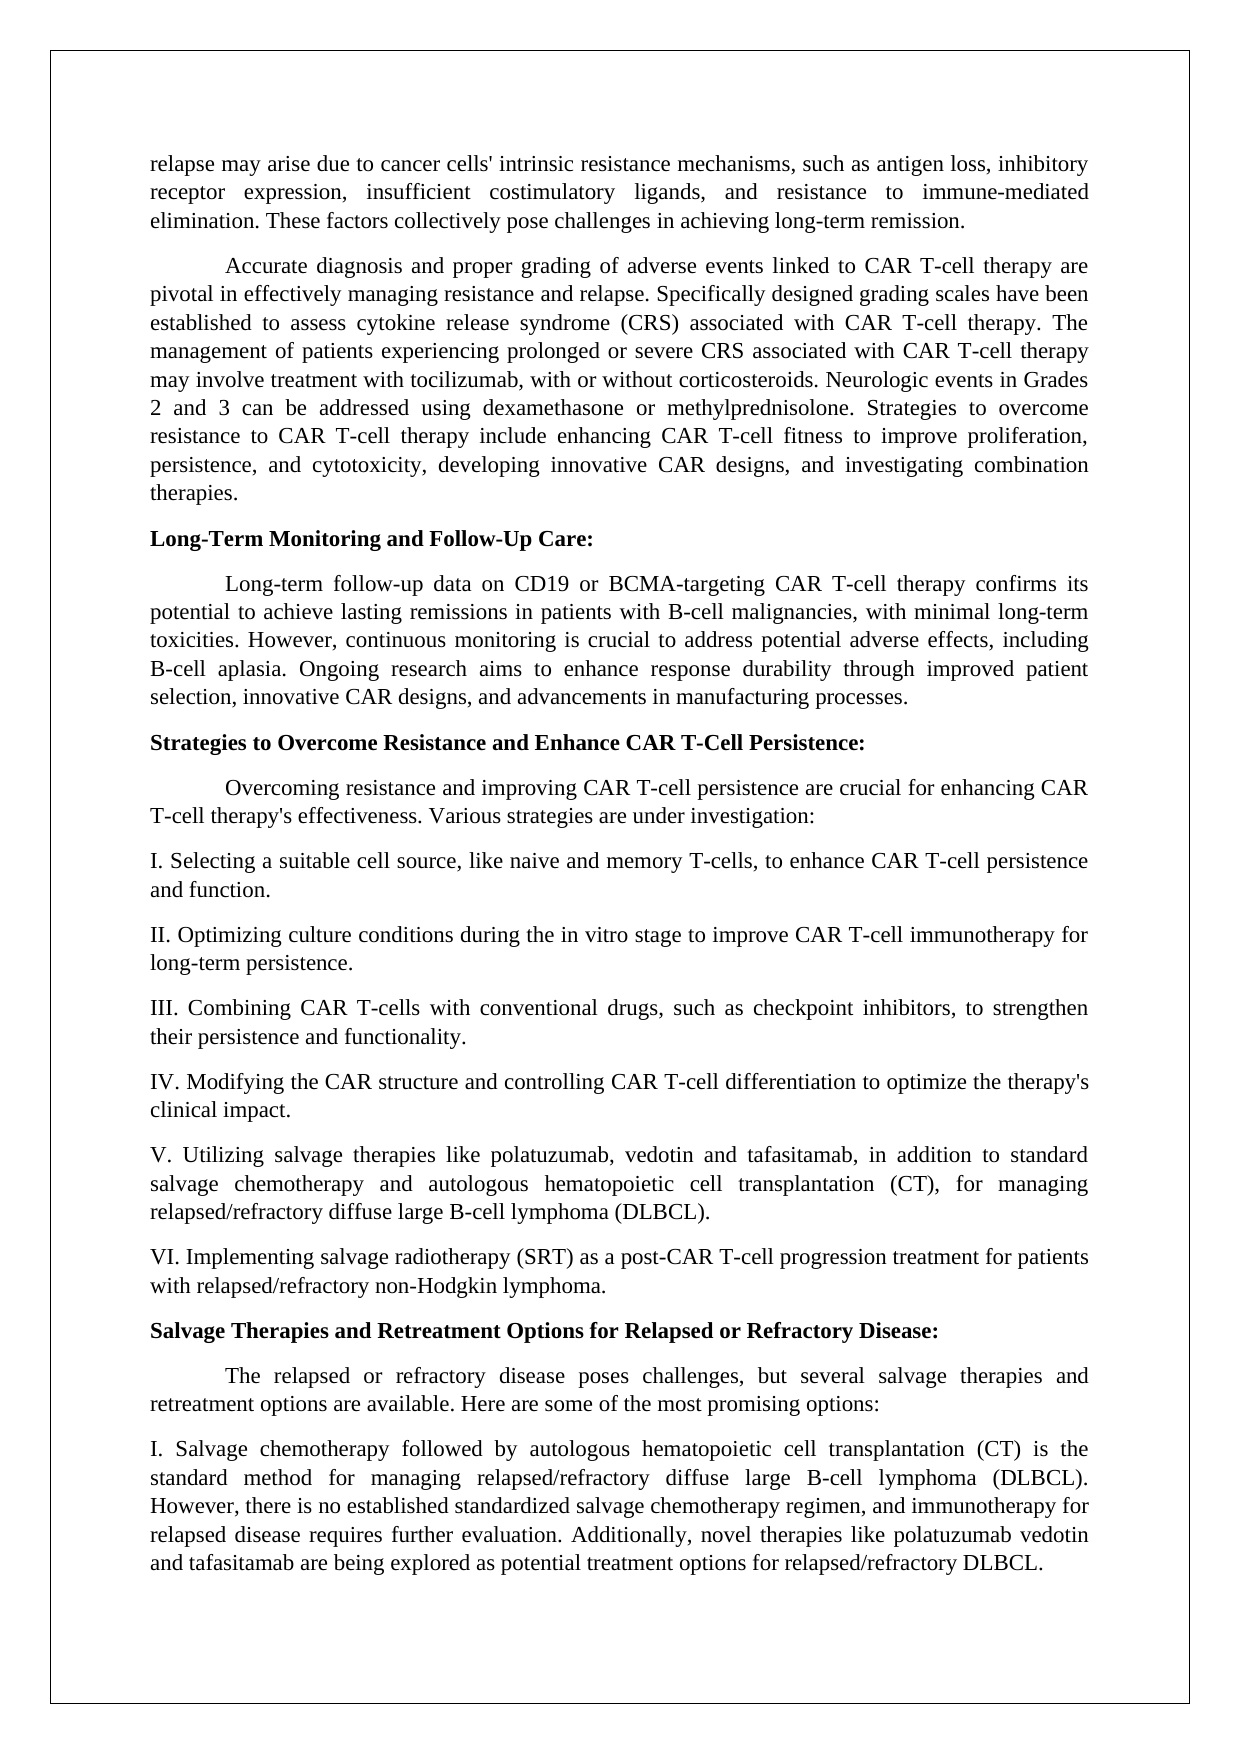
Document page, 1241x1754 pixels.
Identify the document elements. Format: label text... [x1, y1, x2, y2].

text I. Selecting a suitable cell source, like naive and memory T-cells, to enhance CAR T-cell persistence and function. [150, 847, 1090, 902]
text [150, 150, 1090, 233]
text VI. Implementing salvage radiotherapy (SRT) as a post-CAR T-cell progression treatment for patients with relapsed/refractory non-Hodgkin lymphoma. [150, 1243, 1090, 1298]
text Accurate diagnosis and proper grading of adverse events linked to CAR T-cell therapy are pivotal in effectively managing resistance and relapse. Specifically designed grading scales have been established to assess cytokine release syndrome (CRS) associated with CAR T-cell therapy. The management of patients experiencing prolonged or severe CRS associated with CAR T-cell therapy may involve treatment with tocilizumab, with or without corticosteroids. Neurologic events in Grades 2 and 3 can be addressed using dexamethasone or methylprednisolone. Strategies to overcome resistance to CAR T-cell therapy include enhancing CAR T-cell fitness to improve proliferation, persistence, and cytotoxicity, developing innovative CAR designs, and investigating combination therapies. [150, 252, 1090, 506]
text I. Salvage chemotherapy followed by autologous hematopoietic cell transplantation (CT) is the standard method for managing relapsed/refractory diffuse large B-cell lymphoma (DLBCL). However, there is no established standardized salvage chemotherapy regimen, and immunotherapy for relapsed disease requires further evaluation. Additionally, novel therapies like polatuzumab vedotin and tafasitamab are being explored as potential treatment options for relapsed/refractory DLBCL. [150, 1436, 1090, 1576]
text V. Utilizing salvage therapies like polatuzumab, vedotin and tafasitamab, in addition to standard salvage chemotherapy and autologous hematopoietic cell transplantation (CT), for managing relapsed/refractory diffuse large B-cell lymphoma (DLBCL). [150, 1141, 1090, 1224]
text IV. Modifying the CAR structure and controlling CAR T-cell differentiation to optimize the therapy's clinical impact. [150, 1068, 1090, 1123]
text The relapsed or refractory disease poses challenges, but several salvage therapies and retreatment options are available. Here are some of the most promising options: [150, 1362, 1090, 1417]
text Overcoming resistance and improving CAR T-cell persistence are crucial for enhancing CAR T-cell therapy's effectiveness. Various strategies are under investigation: [150, 774, 1090, 828]
text Salvage Therapies and Retreatment Options for Relapsed or Refractory Disease: [150, 1317, 1090, 1343]
text II. Optimizing culture conditions during the in vitro stage to improve CAR T-cell immunotherapy for long-term persistence. [150, 921, 1090, 976]
text Strategies to Overcome Resistance and Enhance CAR T-Cell Persistence: [150, 728, 1090, 755]
text Long-Term Monitoring and Follow-Up Care: [150, 524, 1090, 551]
text Long-term follow-up data on CD19 or BCMA-targeting CAR T-cell therapy confirms its potential to achieve lasting remissions in patients with B-cell malignancies, with minimal long-term toxicities. However, continuous monitoring is crucial to address potential adverse effects, including B-cell aplasia. Ongoing research aims to enhance response durability through improved patient selection, innovative CAR designs, and advancements in manufacturing processes. [150, 570, 1090, 710]
text III. Combining CAR T-cells with conventional drugs, such as checkpoint inhibitors, to strengthen their persistence and functionality. [150, 994, 1090, 1049]
